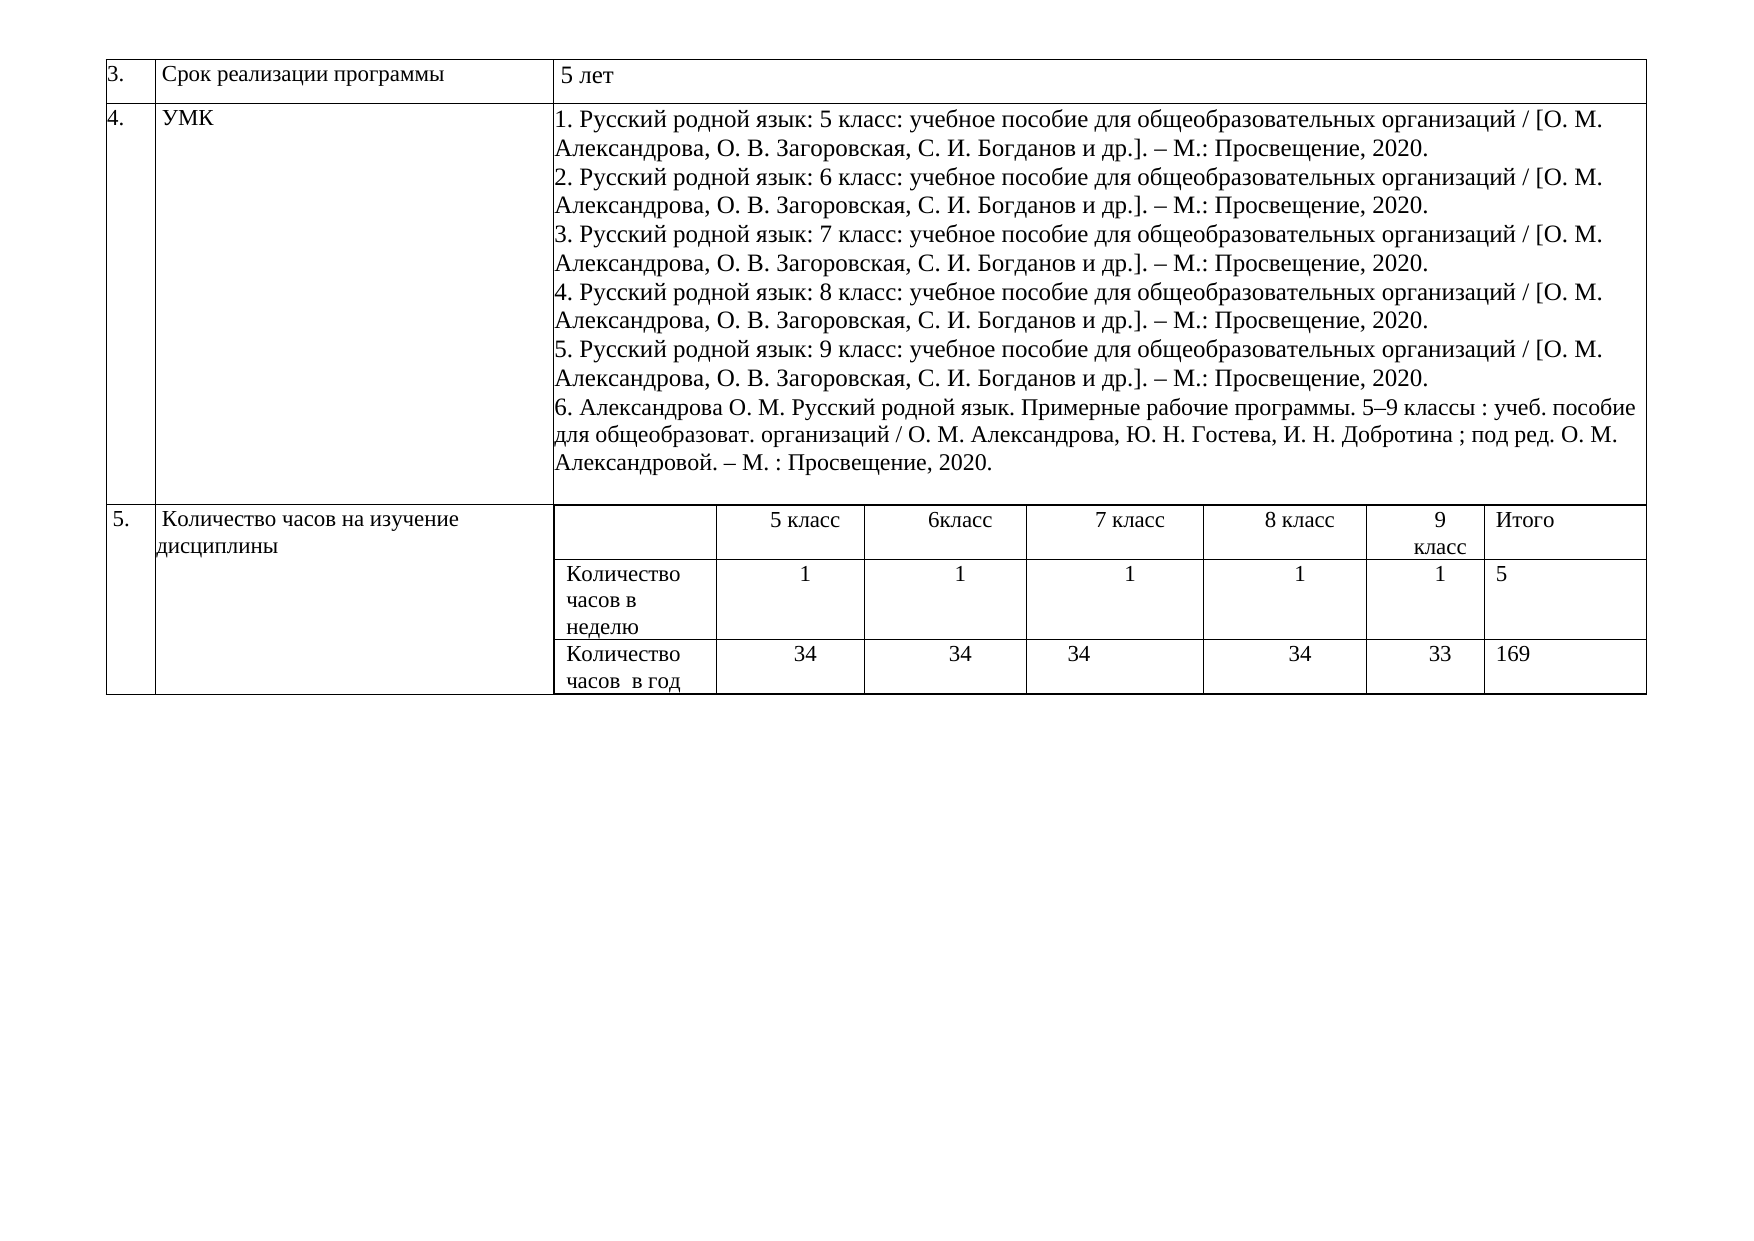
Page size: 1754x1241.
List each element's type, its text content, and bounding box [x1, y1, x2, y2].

table_cell [1485, 560, 1646, 639]
table_cell [717, 560, 864, 639]
table_cell Срок реализации программы [156, 60, 553, 103]
table_cell 4. [107, 104, 155, 504]
table_cell УМК [156, 104, 553, 504]
table_cell [1367, 506, 1484, 559]
table_cell 3. [107, 60, 155, 103]
table_cell [1367, 560, 1484, 639]
table_cell [865, 506, 1026, 559]
table_cell [717, 640, 864, 693]
table_cell [1367, 640, 1484, 693]
table_cell [555, 560, 716, 639]
table_cell [555, 506, 716, 559]
table_cell Количество часов на изучение дисциплины [156, 505, 553, 694]
table_cell [717, 506, 864, 559]
table_cell [1204, 560, 1366, 639]
table_cell [865, 640, 1026, 693]
table_cell [1027, 640, 1203, 693]
table_cell [555, 640, 716, 693]
table_cell [865, 560, 1026, 639]
table_cell [1027, 506, 1203, 559]
table_cell 1. Русский родной язык: 5 класс: учебное пособие для общеобразовательных организаций / [О. М. Александрова, О. В. Загоровская, С. И. Богданов и др.]. – М.: Просвещение, 2020. 2. Русский родной язык: 6 класс: учебное пособие для общеобразовательных организаций / [О. М. Александрова, О. В. Загоровская, С. И. Богданов и др.]. – М.: Просвещение, 2020. 3. Русский родной язык: 7 класс: учебное пособие для общеобразовательных организаций / [О. М. Александрова, О. В. Загоровская, С. И. Богданов и др.]. – М.: Просвещение, 2020. 4. Русский родной язык: 8 класс: учебное пособие для общеобразовательных организаций / [О. М. Александрова, О. В. Загоровская, С. И. Богданов и др.]. – М.: Просвещение, 2020. 5. Русский родной язык: 9 класс: учебное пособие для общеобразовательных организаций / [О. М. Александрова, О. В. Загоровская, С. И. Богданов и др.]. – М.: Просвещение, 2020. 6. Александрова О. М. Русский родной язык. Примерные рабочие программы. 5–9 классы : учеб. пособие для общеобразоват. организаций / О. М. Александрова, Ю. Н. Гостева, И. Н. Добротина ; под ред. О. М. Александровой. – М. : Просвещение, 2020. [554, 104, 1646, 504]
table_cell [1204, 506, 1366, 559]
table_cell 5. [107, 505, 155, 694]
table_cell [1485, 506, 1646, 559]
table_cell [1027, 560, 1203, 639]
table_cell 5 лет [554, 60, 1646, 103]
table_cell [1485, 640, 1646, 693]
table_cell [1204, 640, 1366, 693]
